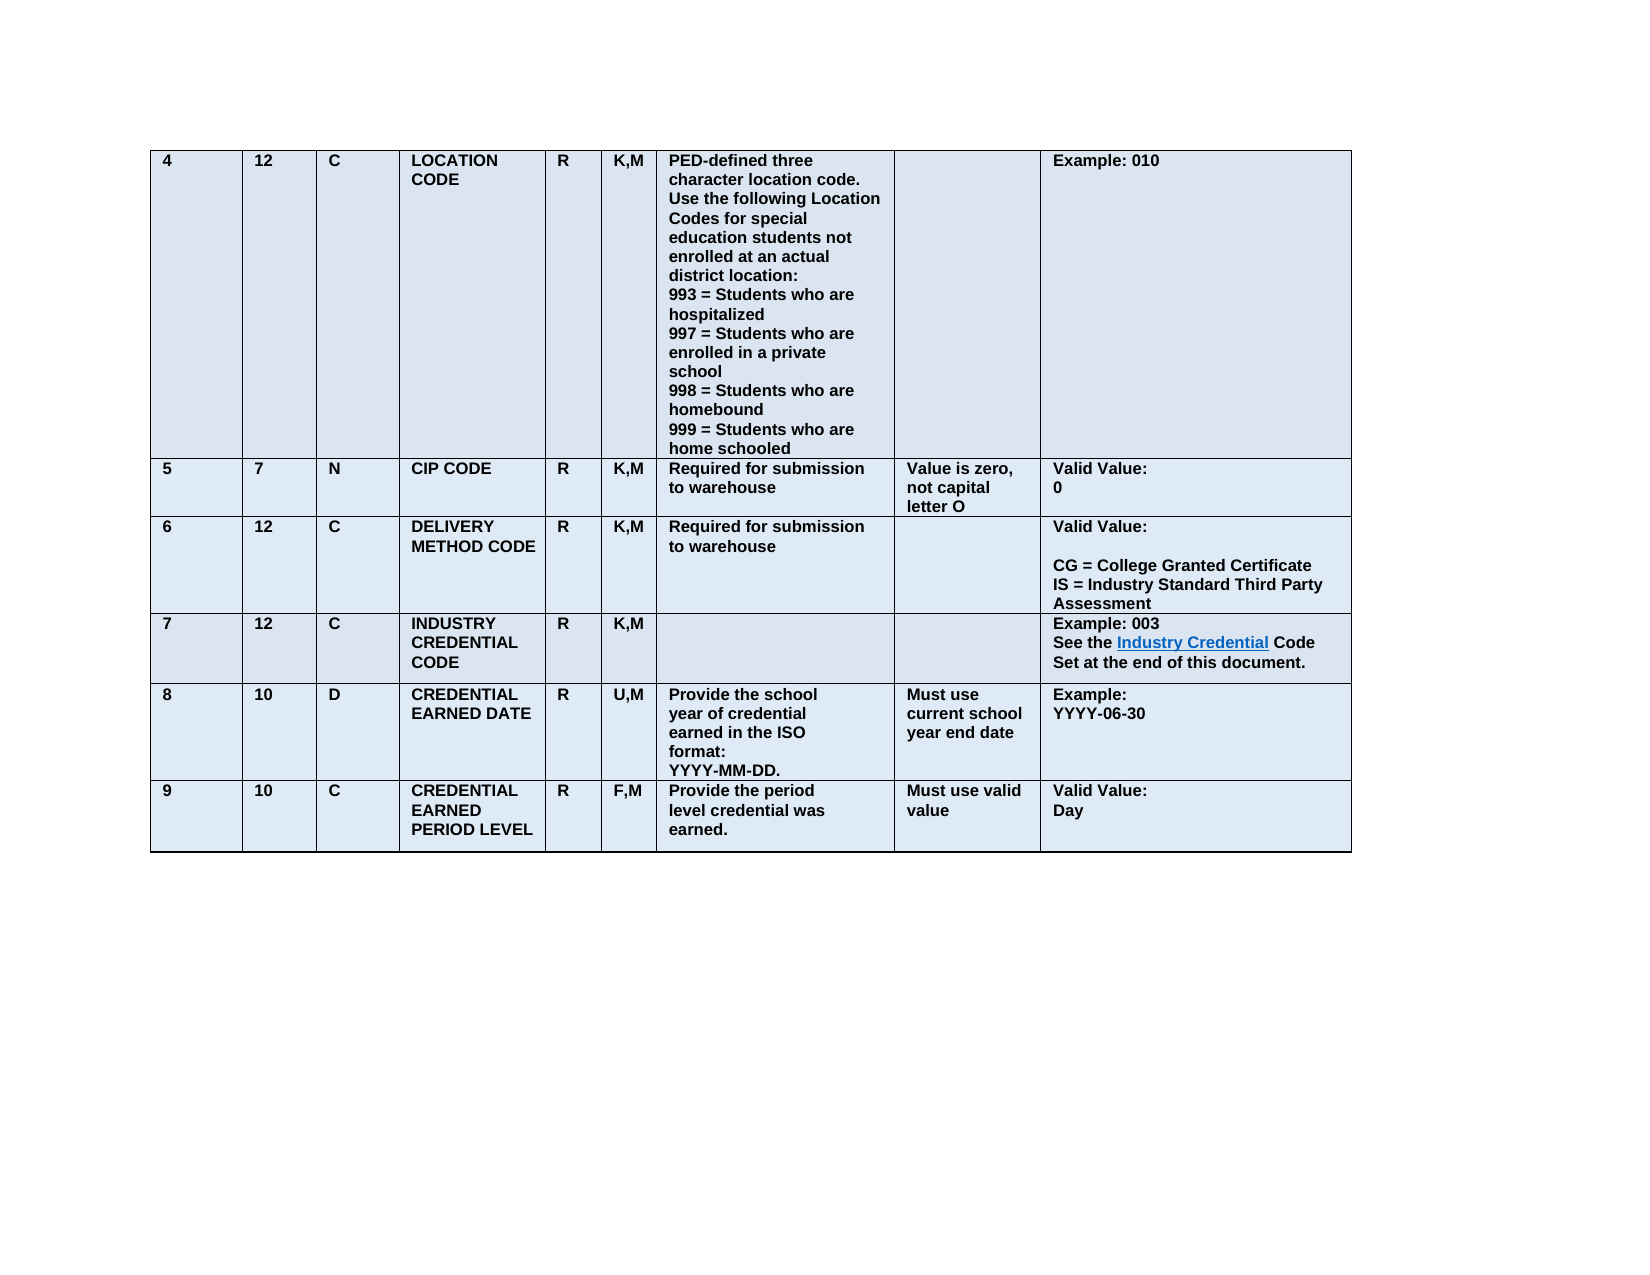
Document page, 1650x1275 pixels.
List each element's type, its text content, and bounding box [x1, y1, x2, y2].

table_cell 10 [243, 684, 316, 780]
table_cell Must use valid value [895, 781, 1040, 851]
table_cell Example: 003 See the Industry Credential Code Set at the end of this document. [1041, 614, 1351, 683]
table_cell [895, 517, 1040, 613]
table_cell C [317, 614, 399, 683]
table_cell Valid Value: Day [1041, 781, 1351, 851]
table_cell CIP CODE [400, 459, 545, 516]
table_cell CREDENTIAL EARNED PERIOD LEVEL [400, 781, 545, 851]
table_cell Value is zero, not capital letter O [895, 459, 1040, 516]
table_cell [895, 614, 1040, 683]
table_cell Valid Value: 0 [1041, 459, 1351, 516]
table_cell Example: YYYY-06-30 [1041, 684, 1351, 780]
table_header 12 [243, 151, 316, 458]
table_cell C [317, 781, 399, 851]
table_header LOCATION CODE [400, 151, 545, 458]
table_cell 12 [243, 517, 316, 613]
table_cell R [546, 459, 601, 516]
table_cell Provide the period level credential was earned. [657, 781, 894, 851]
table_cell 10 [243, 781, 316, 851]
table_cell 9 [151, 781, 242, 851]
table_cell Valid Value: CG = College Granted Certificate IS = Industry Standard Third Party Assessment [1041, 517, 1351, 613]
table_header R [546, 151, 601, 458]
table_cell C [317, 517, 399, 613]
table_cell 6 [151, 517, 242, 613]
table_cell CREDENTIAL EARNED DATE [400, 684, 545, 780]
table_cell R [546, 781, 601, 851]
table_cell 8 [151, 684, 242, 780]
table_cell Required for submission to warehouse [657, 517, 894, 613]
table_header C [317, 151, 399, 458]
table_cell K,M [602, 459, 656, 516]
table_cell 7 [243, 459, 316, 516]
table_cell INDUSTRY CREDENTIAL CODE [400, 614, 545, 683]
table_cell [657, 614, 894, 683]
table_cell Required for submission to warehouse [657, 459, 894, 516]
table_cell DELIVERY METHOD CODE [400, 517, 545, 613]
table_cell 12 [243, 614, 316, 683]
table_cell N [317, 459, 399, 516]
table_header PED-defined three character location code. Use the following Location Codes for special education students not enrolled at an actual district location: 993 = Students who are hospitalized 997 = Students who are enrolled in a private school 998 = Students who are homebound 999 = Students who are home schooled [657, 151, 894, 458]
table_cell Provide the school year of credential earned in the ISO format: YYYY-MM-DD. [657, 684, 894, 780]
table_cell U,M [602, 684, 656, 780]
table_header Example: 010 [1041, 151, 1351, 458]
table_cell K,M [602, 614, 656, 683]
table_cell 5 [151, 459, 242, 516]
table_cell R [546, 684, 601, 780]
table_cell D [317, 684, 399, 780]
table_cell F,M [602, 781, 656, 851]
table_header K,M [602, 151, 656, 458]
table_cell R [546, 614, 601, 683]
table_cell K,M [602, 517, 656, 613]
table_cell Must use current school year end date [895, 684, 1040, 780]
table_cell R [546, 517, 601, 613]
table_header 4 [151, 151, 242, 458]
table_cell 7 [151, 614, 242, 683]
table_header [895, 151, 1040, 458]
